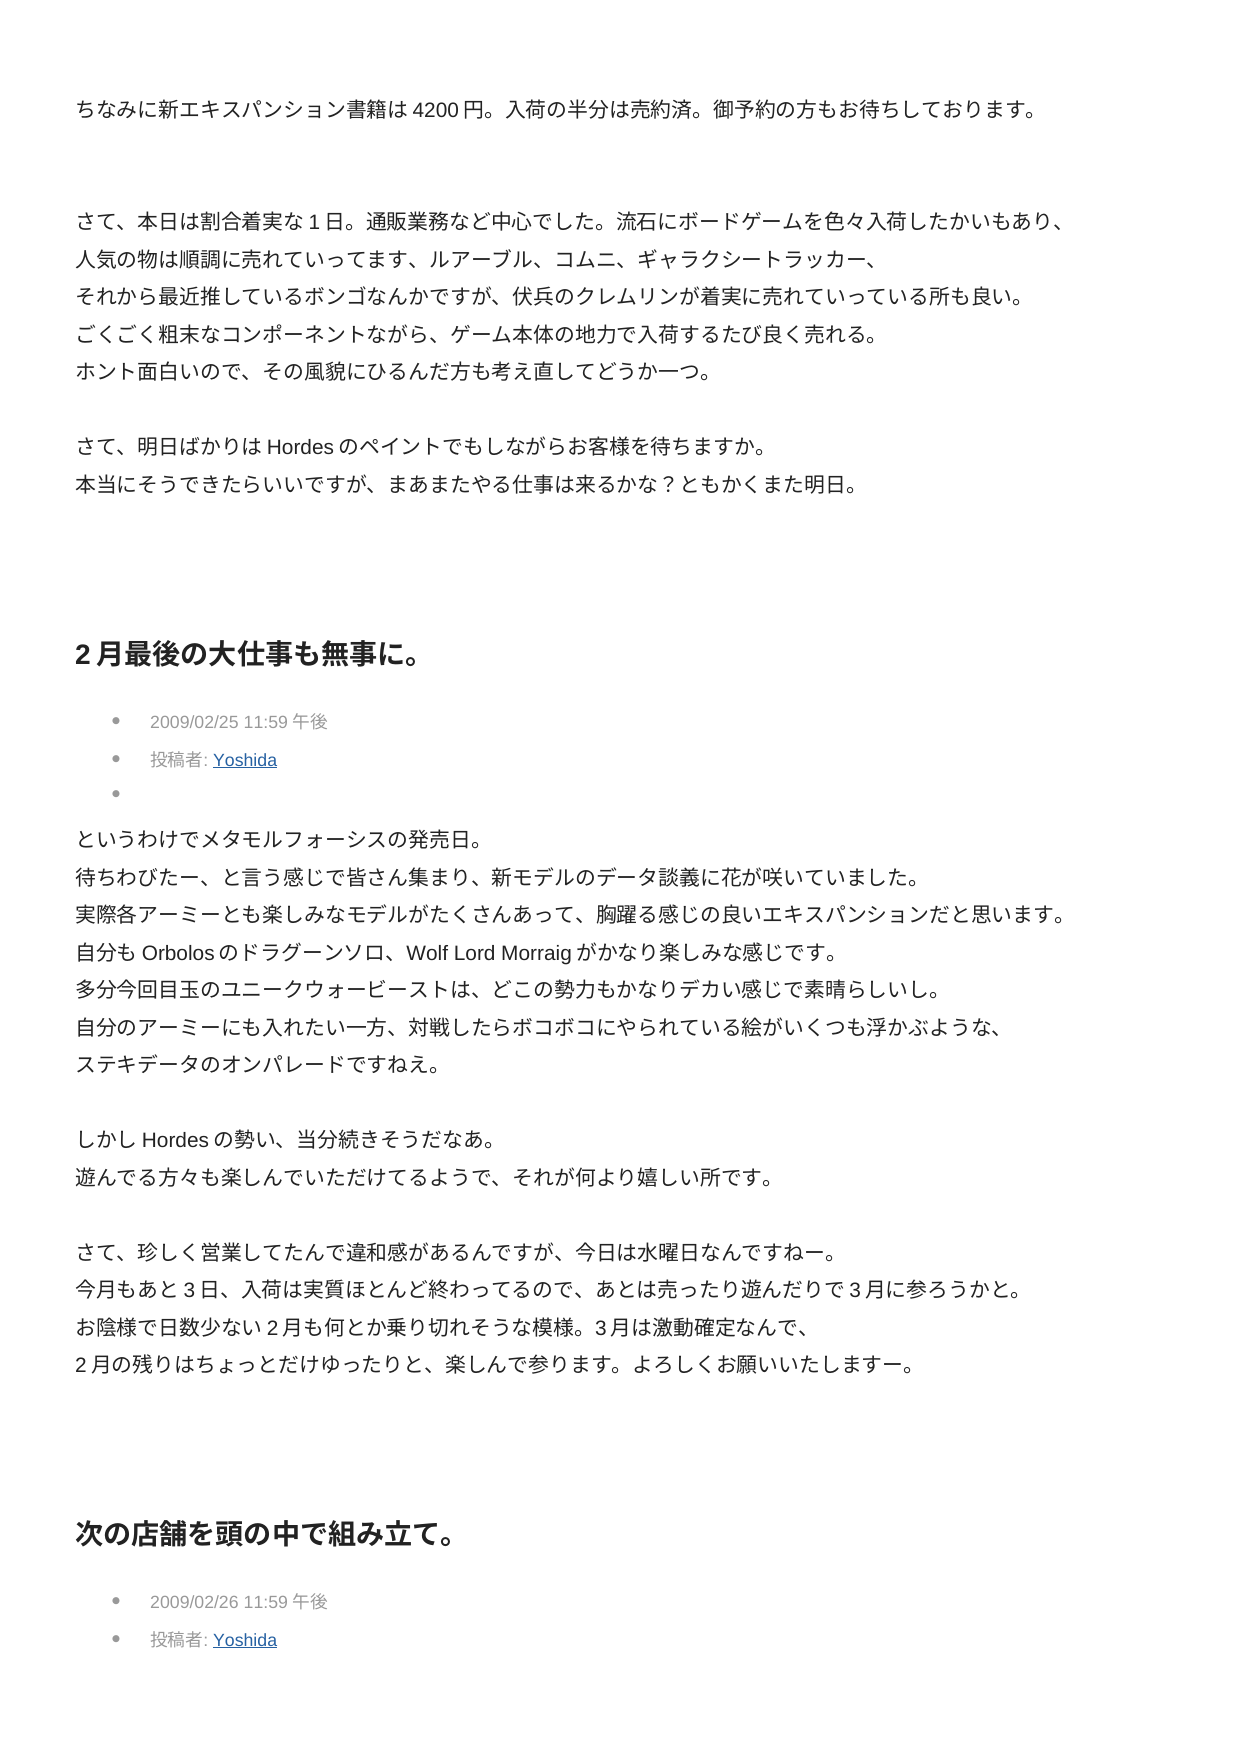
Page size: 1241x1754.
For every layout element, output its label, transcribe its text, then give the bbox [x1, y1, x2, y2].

list 2009/02/26 11:59 午後 [112, 1582, 1165, 1619]
text というわけでメタモルフォーシスの発売日。 待ちわびたー、と言う感じで皆さん集まり、新モデルのデータ談義に花が咲いていました。 実際各アーミーとも楽しみなモデルがたくさんあって、胸躍る感じの良いエキスパンションだと思います。 自分もOrbolosのドラグーンソロ、Wolf Lord Morraigがかなり楽しみな感じです。 多分今回目玉のユニークウォービーストは、どこの勢力もかなりデカい感じで素晴らしいし。 自分のアーミーにも入れたい一方、対戦したらボコボコにやられている絵がいくつも浮かぶような、 ステキデータのオンパレードですねえ。 しかしHordesの勢い、当分続きそうだなあ。 遊んでる方々も楽しんでいただけてるようで、それが何より嬉しい所です。 さて、珍しく営業してたんで違和感があるんですが、今日は水曜日なんですねー。 今月もあと3日、入荷は実質ほとんど終わってるので、あとは売ったり遊んだりで3月に参ろうかと。 お陰様で日数少ない2月も何とか乗り切れそうな模様。3月は激動確定なんで、 2月の残りはちょっとだけゆったりと、楽しんで参ります。よろしくお願いいたしますー。 [75, 819, 1165, 1382]
list 投稿者: Yoshida [112, 1619, 1165, 1657]
list 2009/02/25 11:59 午後 [112, 702, 1165, 739]
list 投稿者: Yoshida [112, 739, 1165, 777]
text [75, 89, 1165, 502]
text 次の店舗を頭の中で組み立て。 [75, 1494, 1165, 1569]
text 2月最後の大仕事も無事に。 [75, 614, 1165, 689]
